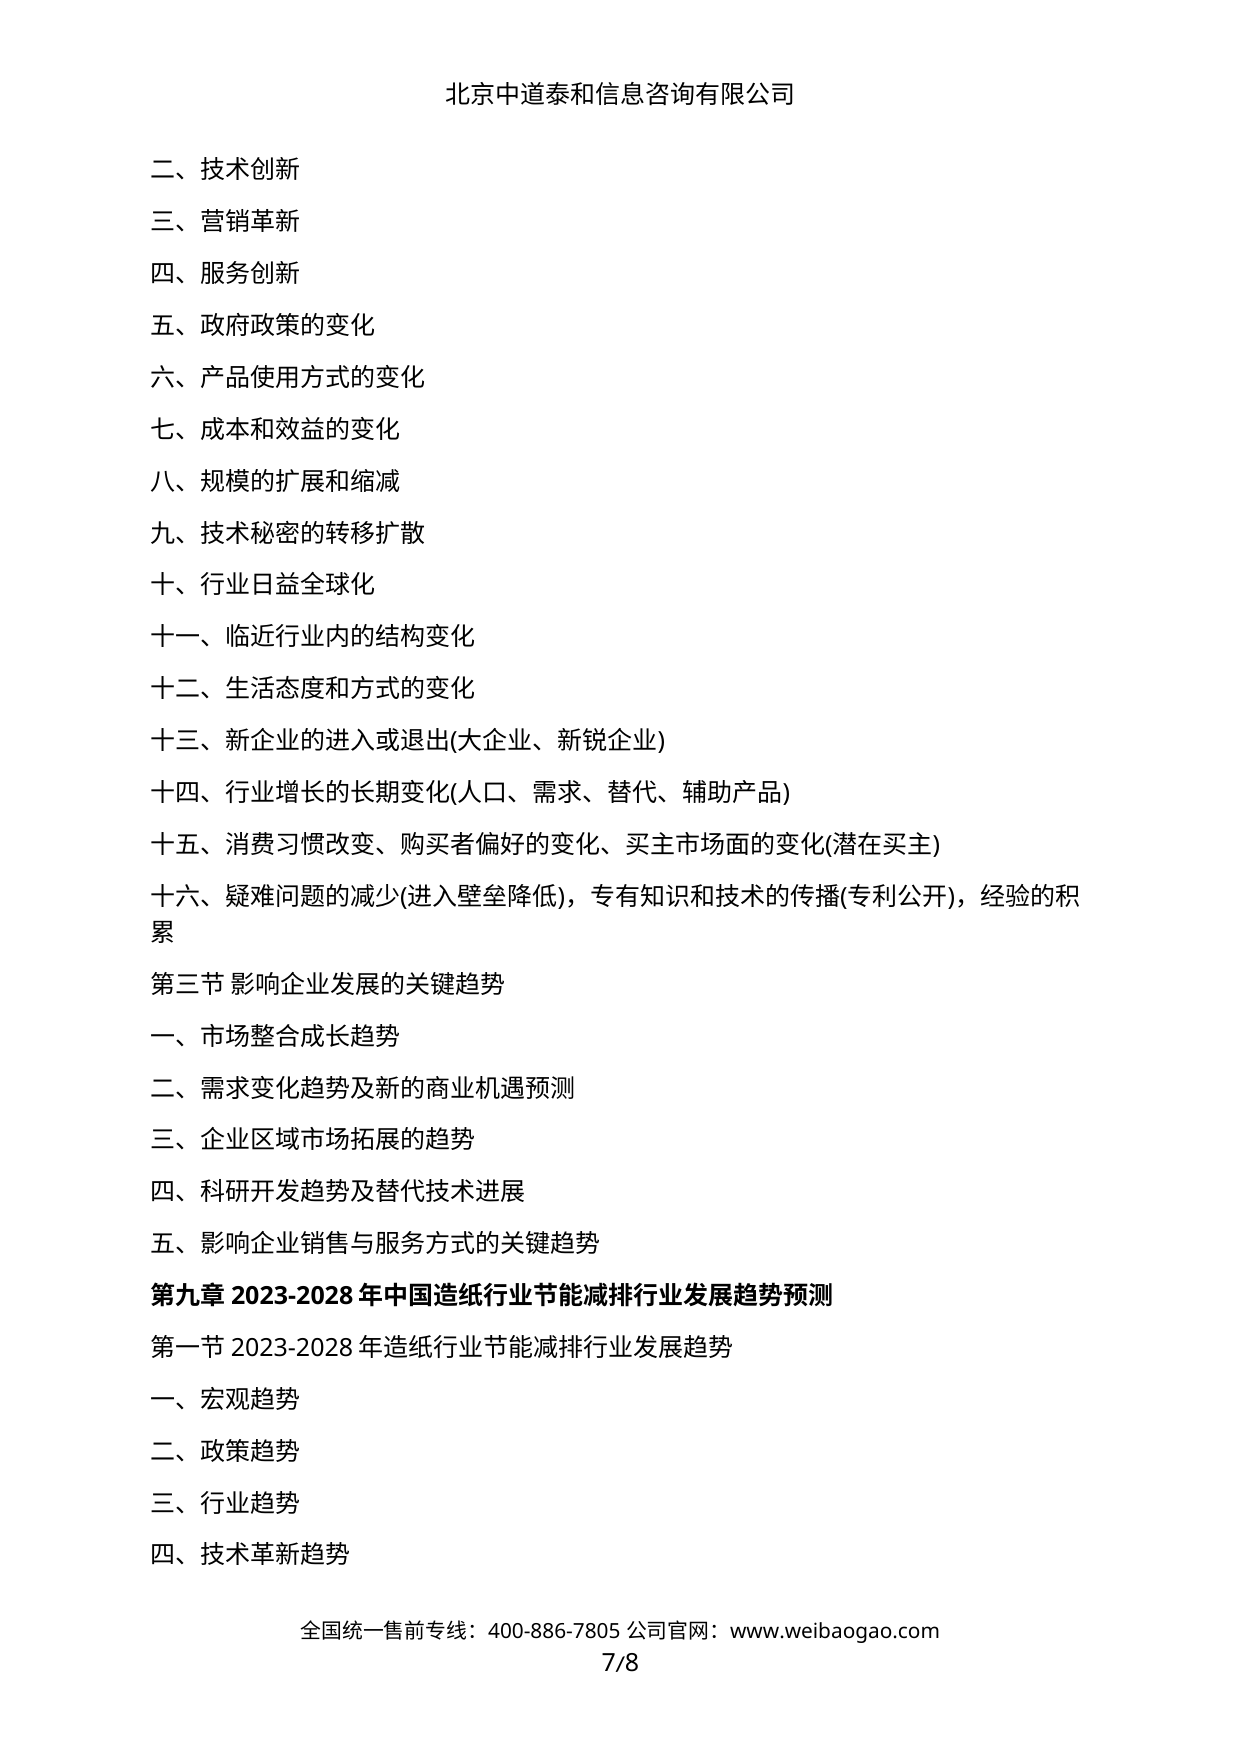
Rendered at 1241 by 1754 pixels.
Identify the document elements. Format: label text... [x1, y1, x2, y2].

text 十五、消费习惯改变、购买者偏好的变化、买主市场面的变化(潜在买主) [150, 824, 1090, 861]
text 第九章 2023-2028年中国造纸行业节能减排行业发展趋势预测 [150, 1276, 1090, 1312]
text 五、政府政策的变化 [150, 306, 1090, 342]
text 三、行业趋势 [150, 1483, 1090, 1519]
text 十四、行业增长的长期变化(人口、需求、替代、辅助产品) [150, 772, 1090, 809]
text 二、需求变化趋势及新的商业机遇预测 [150, 1068, 1090, 1104]
text 四、服务创新 [150, 254, 1090, 290]
text 二、技术创新 [150, 150, 1090, 186]
text 四、技术革新趋势 [150, 1535, 1090, 1571]
text 十一、临近行业内的结构变化 [150, 617, 1090, 653]
text 二、政策趋势 [150, 1431, 1090, 1467]
text 十、行业日益全球化 [150, 565, 1090, 601]
text 一、市场整合成长趋势 [150, 1016, 1090, 1052]
text 八、规模的扩展和缩减 [150, 461, 1090, 497]
text 十六、疑难问题的减少(进入壁垒降低)，专有知识和技术的传播(专利公开)，经验的积累 [150, 876, 1090, 949]
text 三、营销革新 [150, 202, 1090, 238]
text 九、技术秘密的转移扩散 [150, 513, 1090, 549]
text 十三、新企业的进入或退出(大企业、新锐企业) [150, 721, 1090, 757]
text 四、科研开发趋势及替代技术进展 [150, 1172, 1090, 1208]
text 三、企业区域市场拓展的趋势 [150, 1120, 1090, 1156]
text 十二、生活态度和方式的变化 [150, 669, 1090, 705]
text 五、影响企业销售与服务方式的关键趋势 [150, 1224, 1090, 1260]
text 六、产品使用方式的变化 [150, 357, 1090, 394]
text 第三节 影响企业发展的关键趋势 [150, 964, 1090, 1001]
text 七、成本和效益的变化 [150, 409, 1090, 446]
text 一、宏观趋势 [150, 1379, 1090, 1416]
text 第一节 2023-2028年造纸行业节能减排行业发展趋势 [150, 1327, 1090, 1364]
